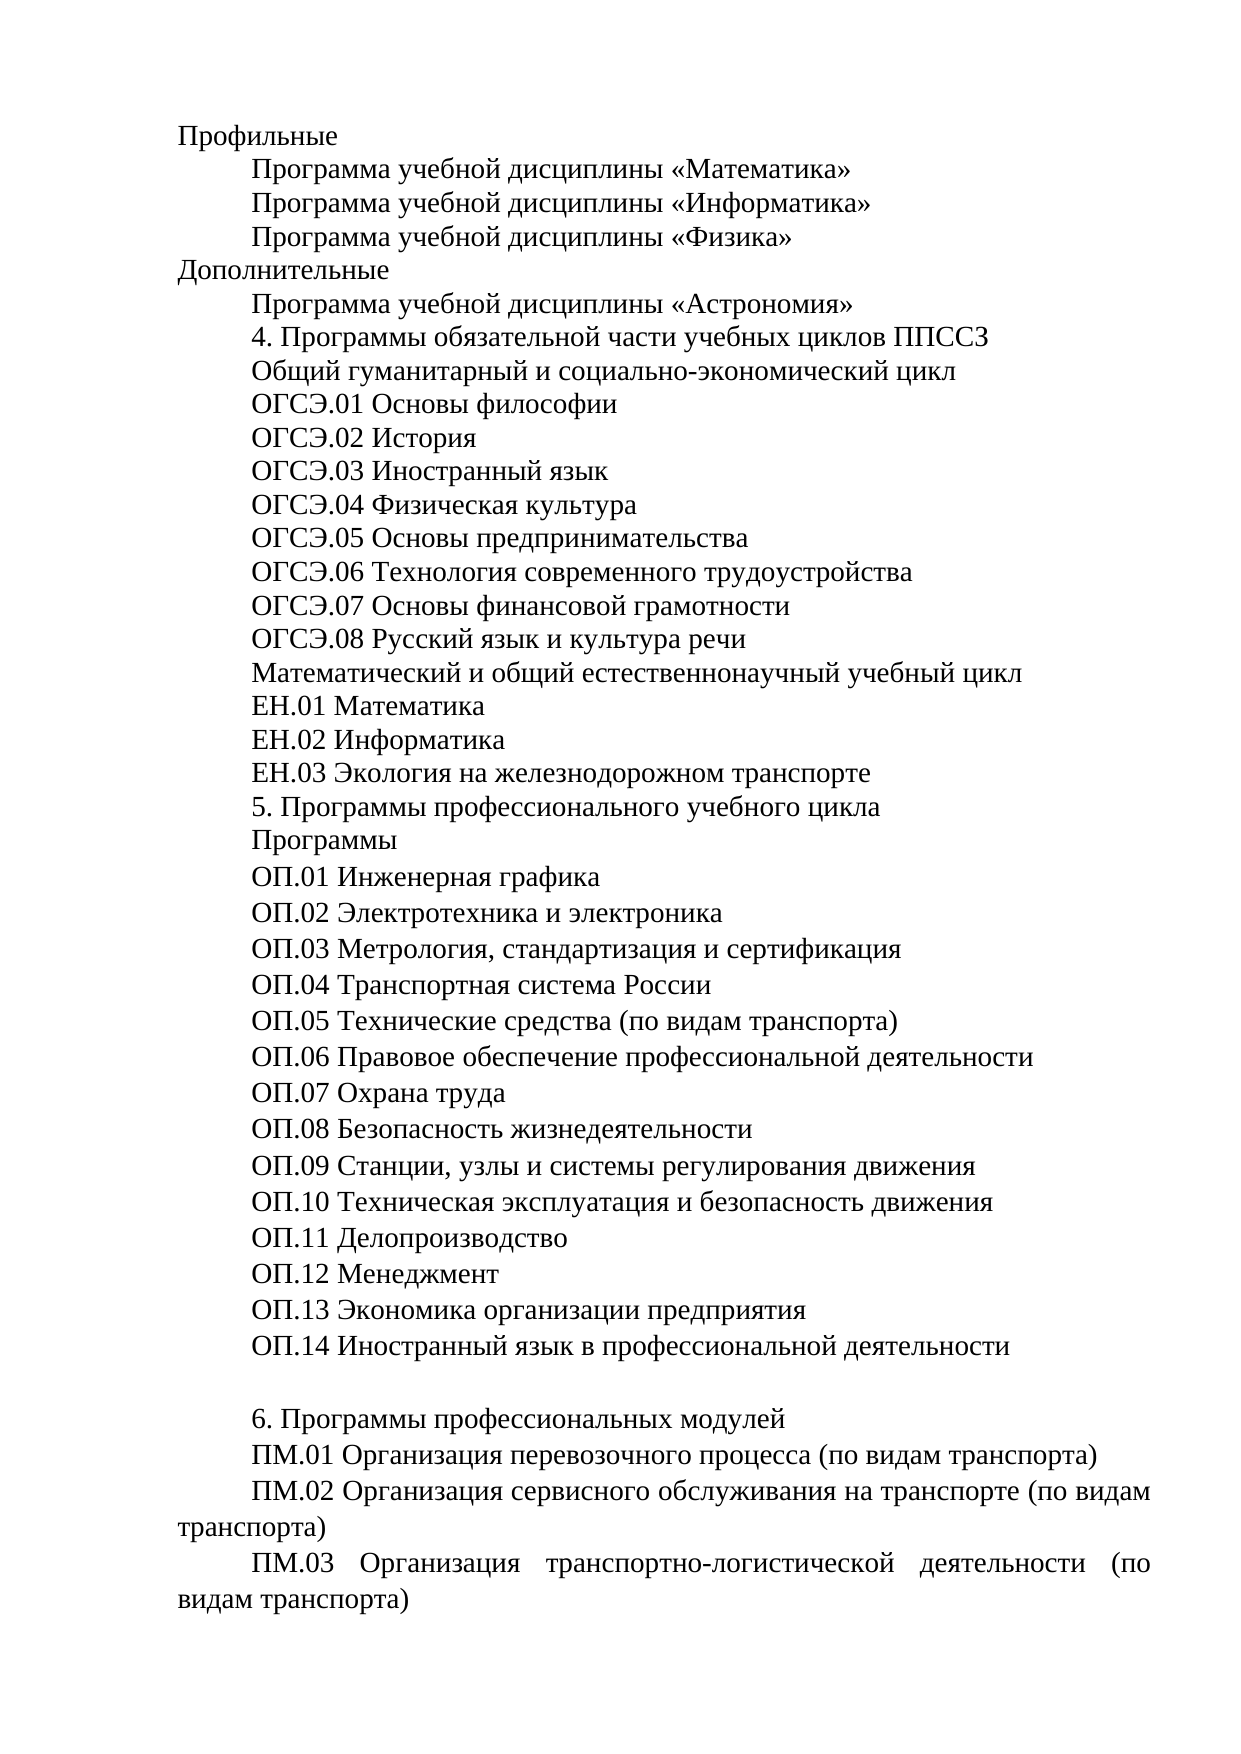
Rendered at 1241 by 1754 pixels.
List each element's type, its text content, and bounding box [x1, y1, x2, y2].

text ОГСЭ.08 Русский язык и культура речи [177, 621, 1152, 655]
text 4. Программы обязательной части учебных циклов ППССЗ [177, 319, 1152, 353]
text ОП.02 Электротехника и электроника [177, 895, 1152, 928]
text ОП.03 Метрология, стандартизация и сертификация [177, 931, 1152, 964]
text ЕН.01 Математика [177, 688, 1152, 722]
text ПМ.01 Организация перевозочного процесса (по видам транспорта) [177, 1437, 1152, 1471]
text ОГСЭ.05 Основы предпринимательства [177, 521, 1152, 554]
text ЕН.03 Экология на железнодорожном транспорте [177, 755, 1152, 789]
text ОГСЭ.01 Основы философии [177, 386, 1152, 420]
text ОП.04 Транспортная система России [177, 967, 1152, 1001]
text ОП.14 Иностранный язык в профессиональной деятельности [177, 1328, 1152, 1362]
text Общий гуманитарный и социально-экономический цикл [177, 353, 1152, 386]
text ОП.07 Охрана труда [177, 1076, 1152, 1109]
text Программа учебной дисциплины «Математика» [177, 152, 1152, 185]
text Программа учебной дисциплины «Информатика» [177, 185, 1152, 219]
text Программа учебной дисциплины «Астрономия» [177, 286, 1152, 319]
text ОП.10 Техническая эксплуатация и безопасность движения [177, 1184, 1152, 1217]
text ПМ.03 Организация транспортно-логистической деятельности (по видам транспорта) [177, 1545, 1152, 1615]
text ОП.09 Станции, узлы и системы регулирования движения [177, 1148, 1152, 1181]
text ЕН.02 Информатика [177, 722, 1152, 755]
text ОГСЭ.06 Технология современного трудоустройства [177, 554, 1152, 588]
text 5. Программы профессионального учебного цикла [177, 789, 1152, 822]
text ОП.12 Менеджмент [177, 1256, 1152, 1290]
text ПМ.02 Организация сервисного обслуживания на транспорте (по видам транспорта) [177, 1473, 1152, 1543]
text 6. Программы профессиональных модулей [177, 1401, 1152, 1434]
text ОГСЭ.02 История [177, 420, 1152, 453]
text Математический и общий естественнонаучный учебный цикл [177, 655, 1152, 688]
text Программа учебной дисциплины «Физика» [177, 219, 1152, 252]
text Профильные [177, 118, 1152, 152]
text Дополнительные [177, 252, 1152, 286]
text ОП.11 Делопроизводство [177, 1220, 1152, 1254]
text ОП.06 Правовое обеспечение профессиональной деятельности [177, 1039, 1152, 1073]
text ОП.13 Экономика организации предприятия [177, 1292, 1152, 1326]
text ОП.05 Технические средства (по видам транспорта) [177, 1003, 1152, 1037]
text ОГСЭ.04 Физическая культура [177, 487, 1152, 521]
text ОП.01 Инженерная графика [177, 859, 1152, 892]
text ОП.08 Безопасность жизнедеятельности [177, 1112, 1152, 1145]
text ОГСЭ.07 Основы финансовой грамотности [177, 588, 1152, 621]
text Программы [177, 822, 1152, 856]
text ОГСЭ.03 Иностранный язык [177, 453, 1152, 487]
